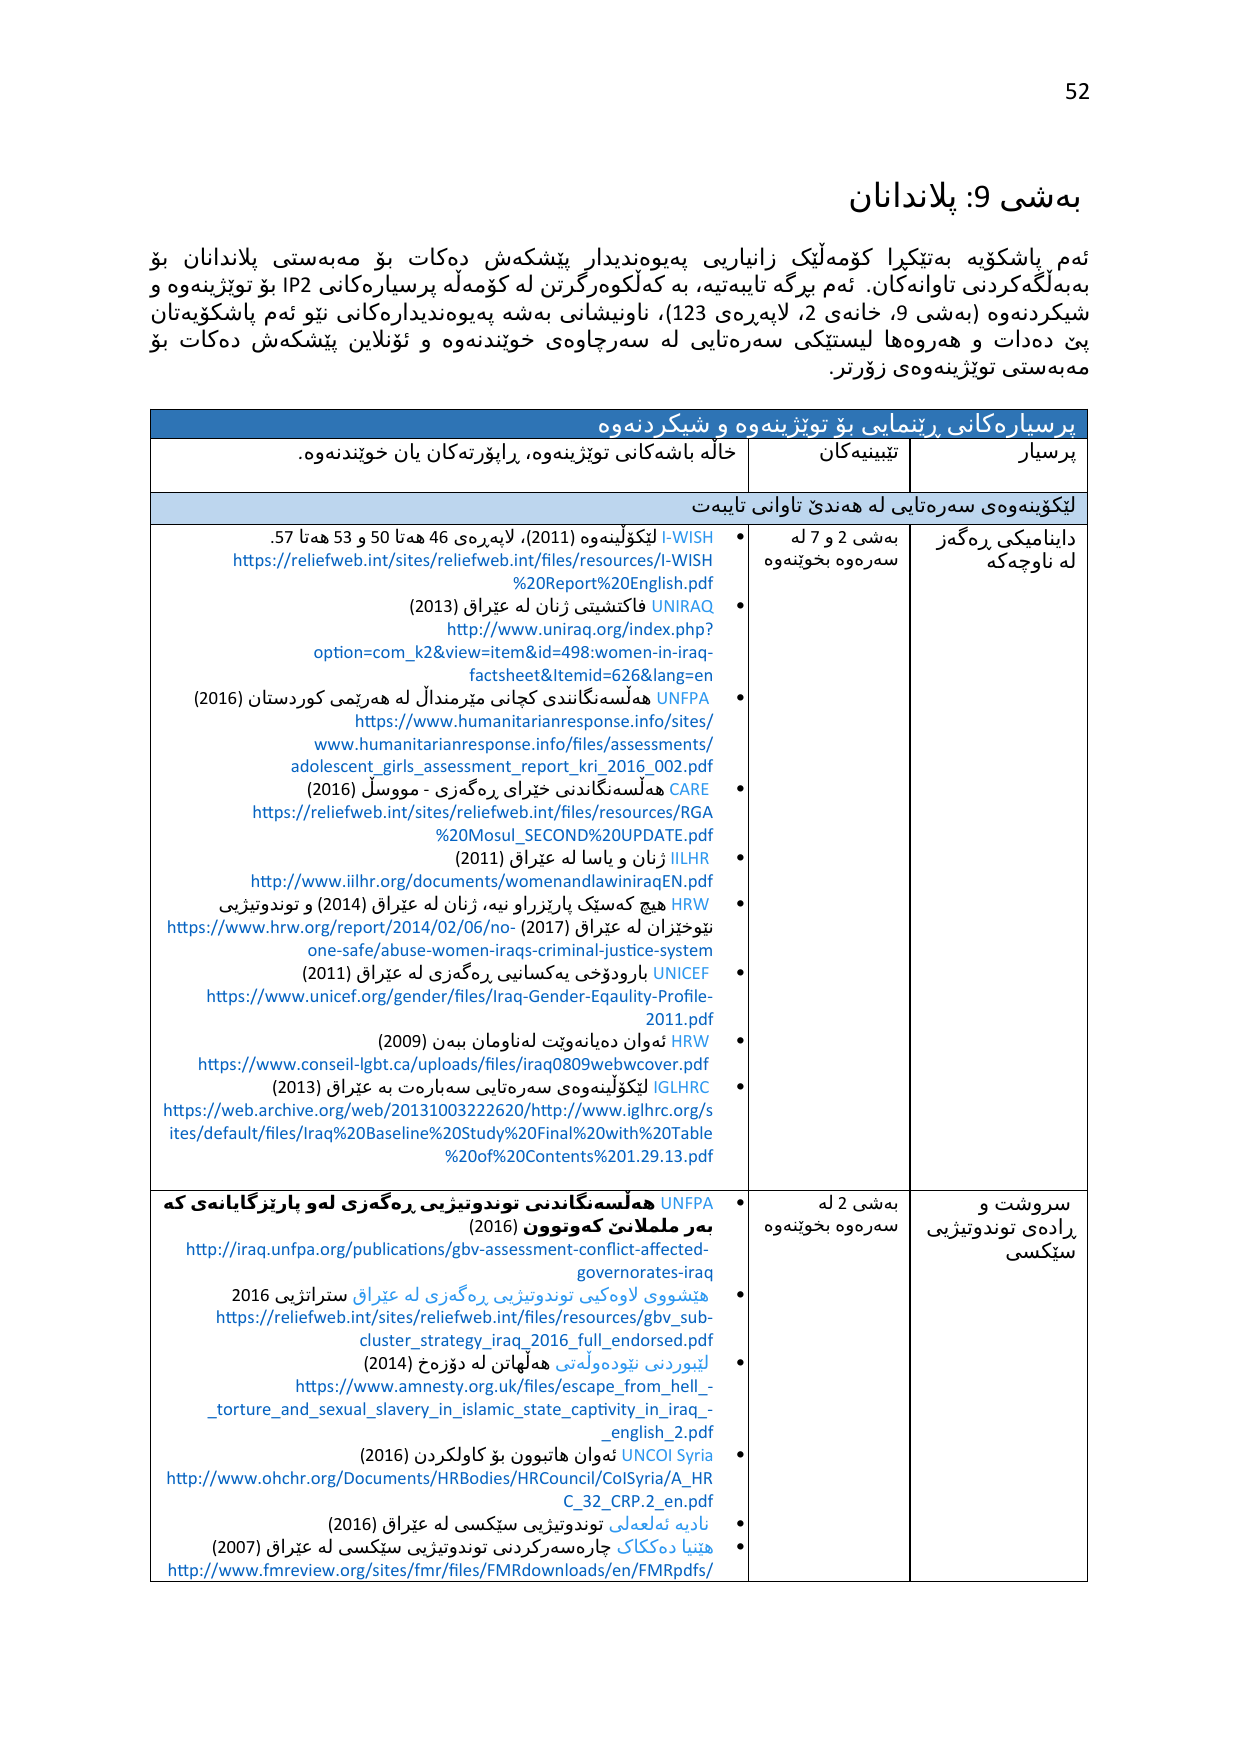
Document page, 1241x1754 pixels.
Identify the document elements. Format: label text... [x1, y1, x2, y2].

subtitle بەشی 9: پلاندانان [150, 175, 1090, 216]
table_cell لێکۆینەوەی سەرەتایی لە هەندێ تاوانی تایبەت [151, 493, 1087, 524]
table_header پرسیارەکانی ڕێنمایی بۆ توێژینەوە و شیکردنەوە [151, 410, 1087, 438]
text ئەم پاشکۆیە بەتێكڕا کۆمەڵێک زانیاریی پەیوەندیدار پێشكەش دەکات بۆ مەبەستی پلاندانان بۆ بەبەڵگەکردنی تاوانەکان. ئەم بڕگە تایبەتیە، بە کەڵکوەرگرتن لە کۆمەڵە پرسیارەکانی IP2 بۆ توێژینەوە و شیکردنەوە (بەشی 9، خانەی 2، لاپەڕەی 123)، ناونیشانی بەشە پەیوەندیدارەکانی نێو ئەم پاشکۆیەتان پێ دەدات و هەروەها لیستێکی سەرەتایی لە سەرچاوەی خوێندنەوە و ئۆنلاین پێشکەش دەکات بۆ مەبەستی توێژینەوەی زۆرتر. [150, 244, 1090, 381]
table_cell داینامیکی ڕەگەز لە ناوچەکە [911, 525, 1087, 1190]
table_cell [151, 1191, 748, 1581]
table_cell پرسیار [911, 439, 1087, 492]
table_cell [749, 1191, 909, 1581]
table_cell خاڵە باشەکانی توێژینەوە، ڕاپۆرتەکان یان خوێندنەوە. [151, 439, 748, 492]
table_cell تێبینیەکان [749, 439, 909, 492]
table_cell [911, 1191, 1087, 1581]
table_cell I-WISH لێکۆڵینەوە (2011)، لاپەڕەی 46 هەتا 50 و 53 هەتا 57. https://reliefweb.int/sites/reliefweb.int/files/resources/I-WISH%20Report%20English.pdf UNIRAQ فاکتشیتی ژنان لە عێراق (2013) http://www.uniraq.org/index.php?option=com_k2&view=item&id=498:women-in-iraq-factsheet&Itemid=626&lang=en UNFPA هەڵسەنگانندی کچانی مێرمنداڵ لە هەرێمی کوردستان (2016) https://www.humanitarianresponse.info/sites/www.humanitarianresponse.info/files/assessments/adolescent_girls_assessment_report_kri_2016_002.pdf CARE هەڵسەنگاندنی خێرای ڕەگەزی - مووسڵ (2016) https://reliefweb.int/sites/reliefweb.int/files/resources/RGA%20Mosul_SECOND%20UPDATE.pdf IILHR ژنان و یاسا لە عێراق (2011) http://www.iilhr.org/documents/womenandlawiniraqEN.pdf HRW هیچ کەسێک پارێزراو نیە، ژنان لە عێراق (2014) و توندوتیژیی نێوخێزان لە عێراق (2017) https://www.hrw.org/report/2014/02/06/no-one-safe/abuse-women-iraqs-criminal-justice-system UNICEF بارودۆخی یەکسانیی ڕەگەزی لە عێراق (2011) https://www.unicef.org/gender/files/Iraq-Gender-Eqaulity-Profile-2011.pdf HRW ئەوان دەیانەوێت لەناومان ببەن (2009) https://www.conseil-lgbt.ca/uploads/files/iraq0809webwcover.pdf IGLHRC لێکۆڵینەوەی سەرەتایی سەبارەت بە عێراق (2013) https://web.archive.org/web/20131003222620/http://www.iglhrc.org/sites/default/files/Iraq%20Baseline%20Study%20Final%20with%20Table%20of%20Contents%201.29.13.pdf [151, 525, 748, 1190]
table_cell بەشی 2 و 7 لە سەرەوە بخوێنەوە [749, 525, 909, 1190]
